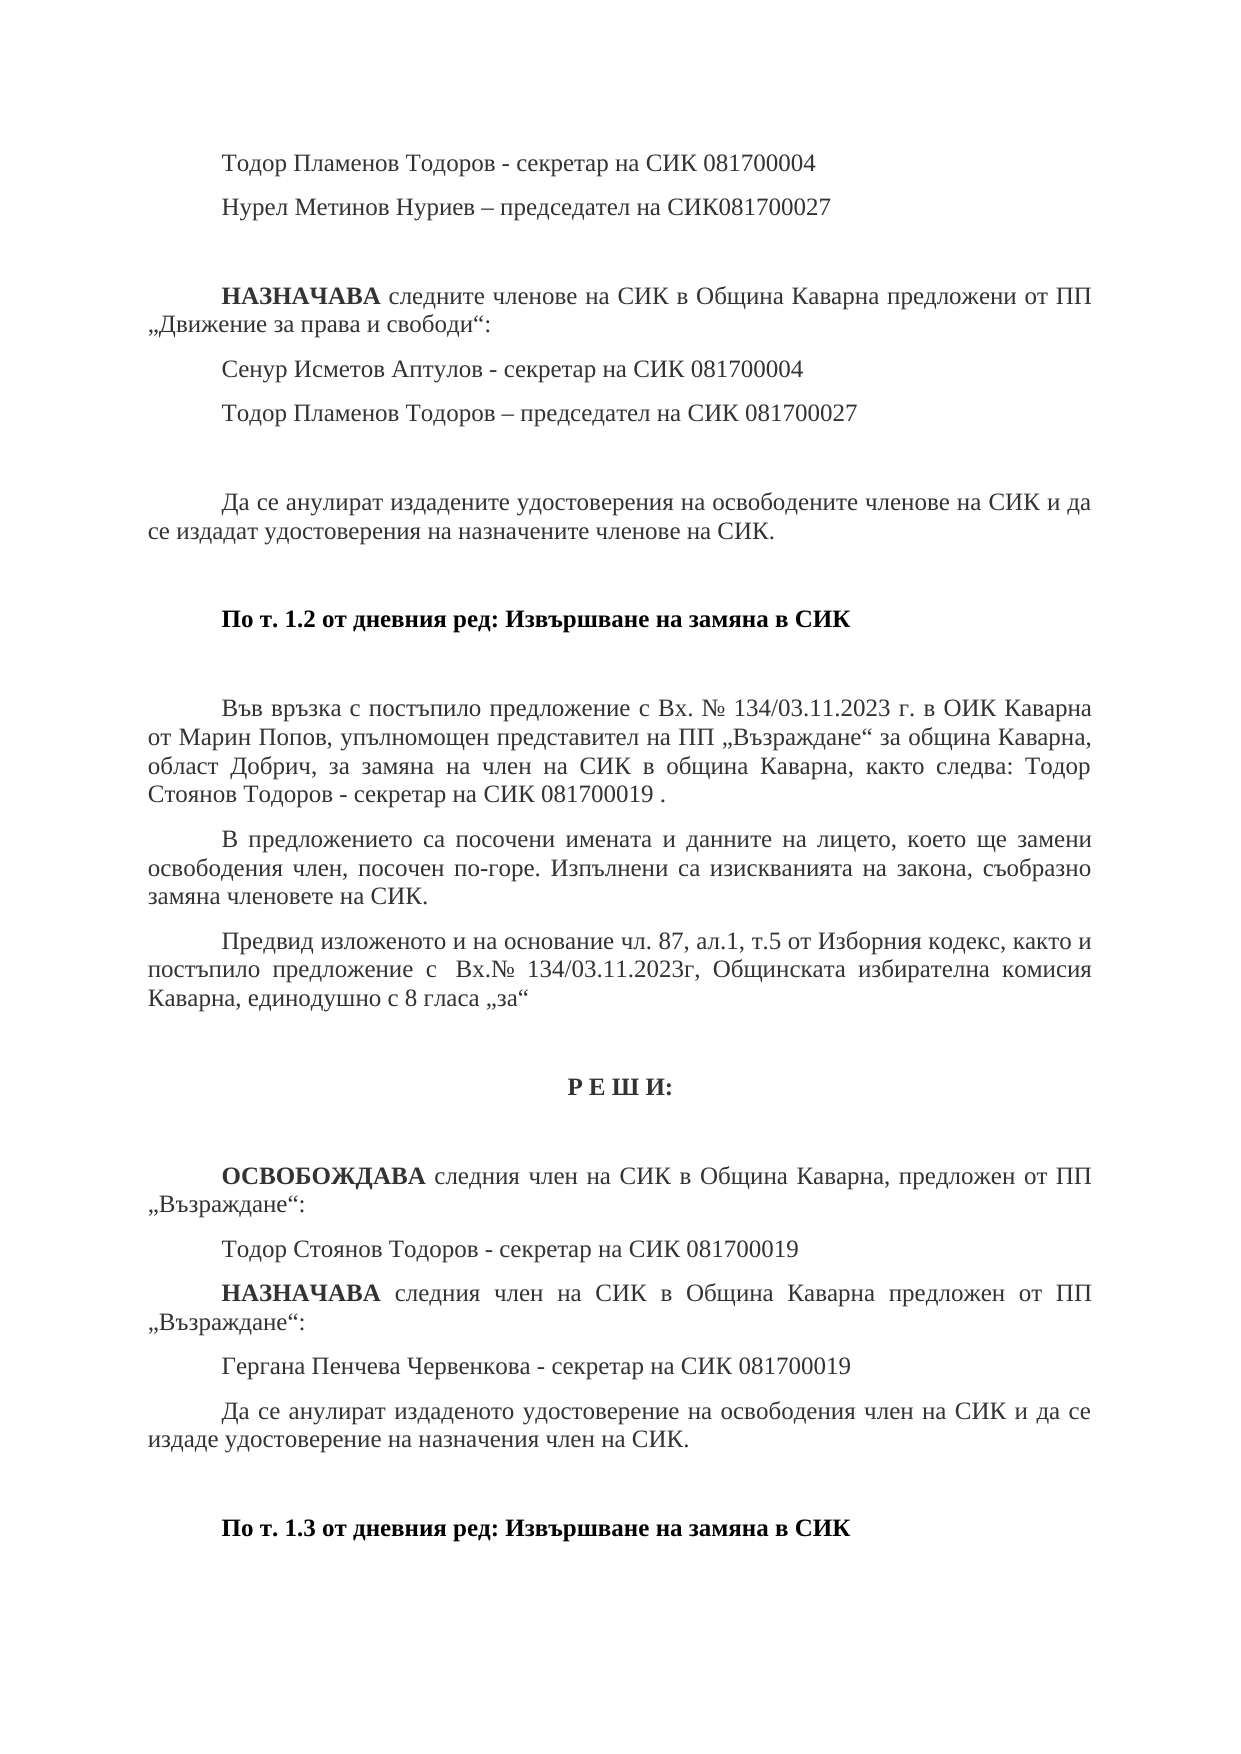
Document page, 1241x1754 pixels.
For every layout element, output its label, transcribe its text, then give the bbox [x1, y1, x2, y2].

text НАЗНАЧАВА следните членове на СИК в Община Каварна предложени от ПП „Движение за права и свободи“: [148, 281, 1093, 338]
text ОСВОБОЖДАВА следния член на СИК в Община Каварна, предложен от ПП „Възраждане“: [148, 1161, 1093, 1218]
text Р Е Ш И: [148, 1072, 1093, 1101]
text Тодор Стоянов Тодоров - секретар на СИК 081700019 [148, 1234, 1093, 1263]
text Тодор Пламенов Тодоров - секретар на СИК 081700004 [148, 148, 1093, 176]
text Да се анулират издаденото удостоверение на освободения член на СИК и да се издаде удостоверение на назначения член на СИК. [148, 1396, 1093, 1453]
text В предложението са посочени имената и данните на лицето, което ще замени освободения член, посочен по-горе. Изпълнени са изискванията на закона, съобразно замяна членовете на СИК. [148, 824, 1093, 910]
text По т. 1.3 от дневния ред: Извършване на замяна в СИК [148, 1513, 1093, 1542]
text Във връзка с постъпило предложение с Вх. № 134/03.11.2023 г. в ОИК Каварна от Марин Попов, упълномощен представител на ПП „Възраждане“ за община Каварна, област Добрич, за замяна на член на СИК в община Каварна, както следва: Тодор Стоянов Тодоров - секретар на СИК 081700019 . [148, 693, 1093, 808]
text НАЗНАЧАВА следния член на СИК в Община Каварна предложен от ПП „Възраждане“: [148, 1278, 1093, 1336]
text Гергана Пенчева Червенкова - секретар на СИК 081700019 [148, 1351, 1093, 1380]
text Нурел Метинов Нуриев – председател на СИК081700027 [148, 192, 1093, 221]
text Тодор Пламенов Тодоров – председател на СИК 081700027 [148, 398, 1093, 427]
text Сенур Исметов Аптулов - секретар на СИК 081700004 [148, 354, 1093, 383]
text Предвид изложеното и на основание чл. 87, ал.1, т.5 от Изборния кодекс, както и постъпило предложение с Вх.№ 134/03.11.2023г, Общинската избирателна комисия Каварна, единодушно с 8 гласа „за“ [148, 926, 1093, 1012]
text По т. 1.2 от дневния ред: Извършване на замяна в СИК [148, 604, 1093, 633]
text Да се анулират издадените удостоверения на освободените членове на СИК и да се издадат удостоверения на назначените членове на СИК. [148, 487, 1093, 544]
